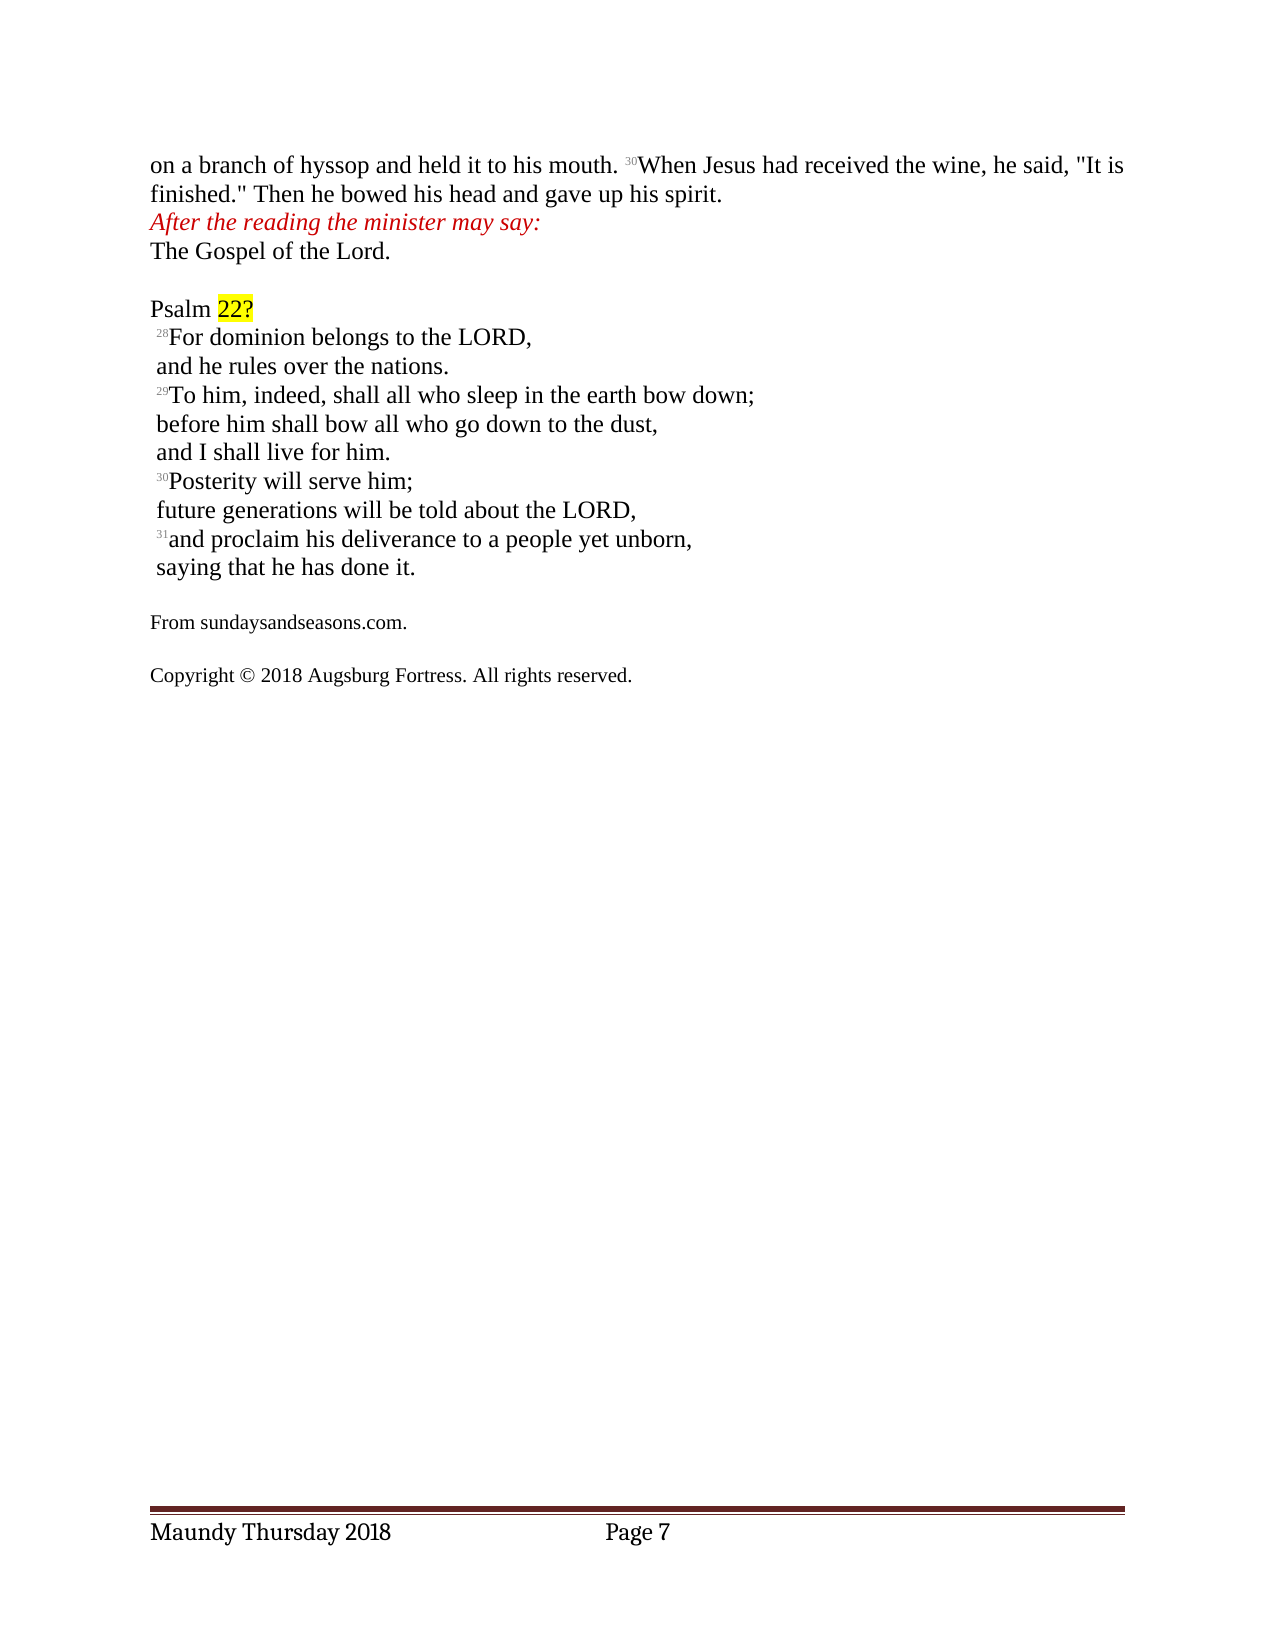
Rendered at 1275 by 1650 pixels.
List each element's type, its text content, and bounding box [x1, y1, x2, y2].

text Psalm 22? 28For dominion belongs to the LORD, and he rules over the nations. 29To him, indeed, shall all who sleep in the earth bow down; before him shall bow all who go down to the dust, and I shall live for him. 30Posterity will serve him; future generations will be told about the LORD, 31and proclaim his deliverance to a people yet unborn, saying that he has done it. [150, 294, 1125, 581]
text After the reading the minister may say: [150, 207, 1125, 236]
text The Gospel of the Lord. [150, 236, 1125, 265]
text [150, 150, 1125, 207]
text From sundaysandseasons.com. [150, 610, 1125, 634]
text Copyright © 2018 Augsburg Fortress. All rights reserved. [150, 663, 1125, 687]
